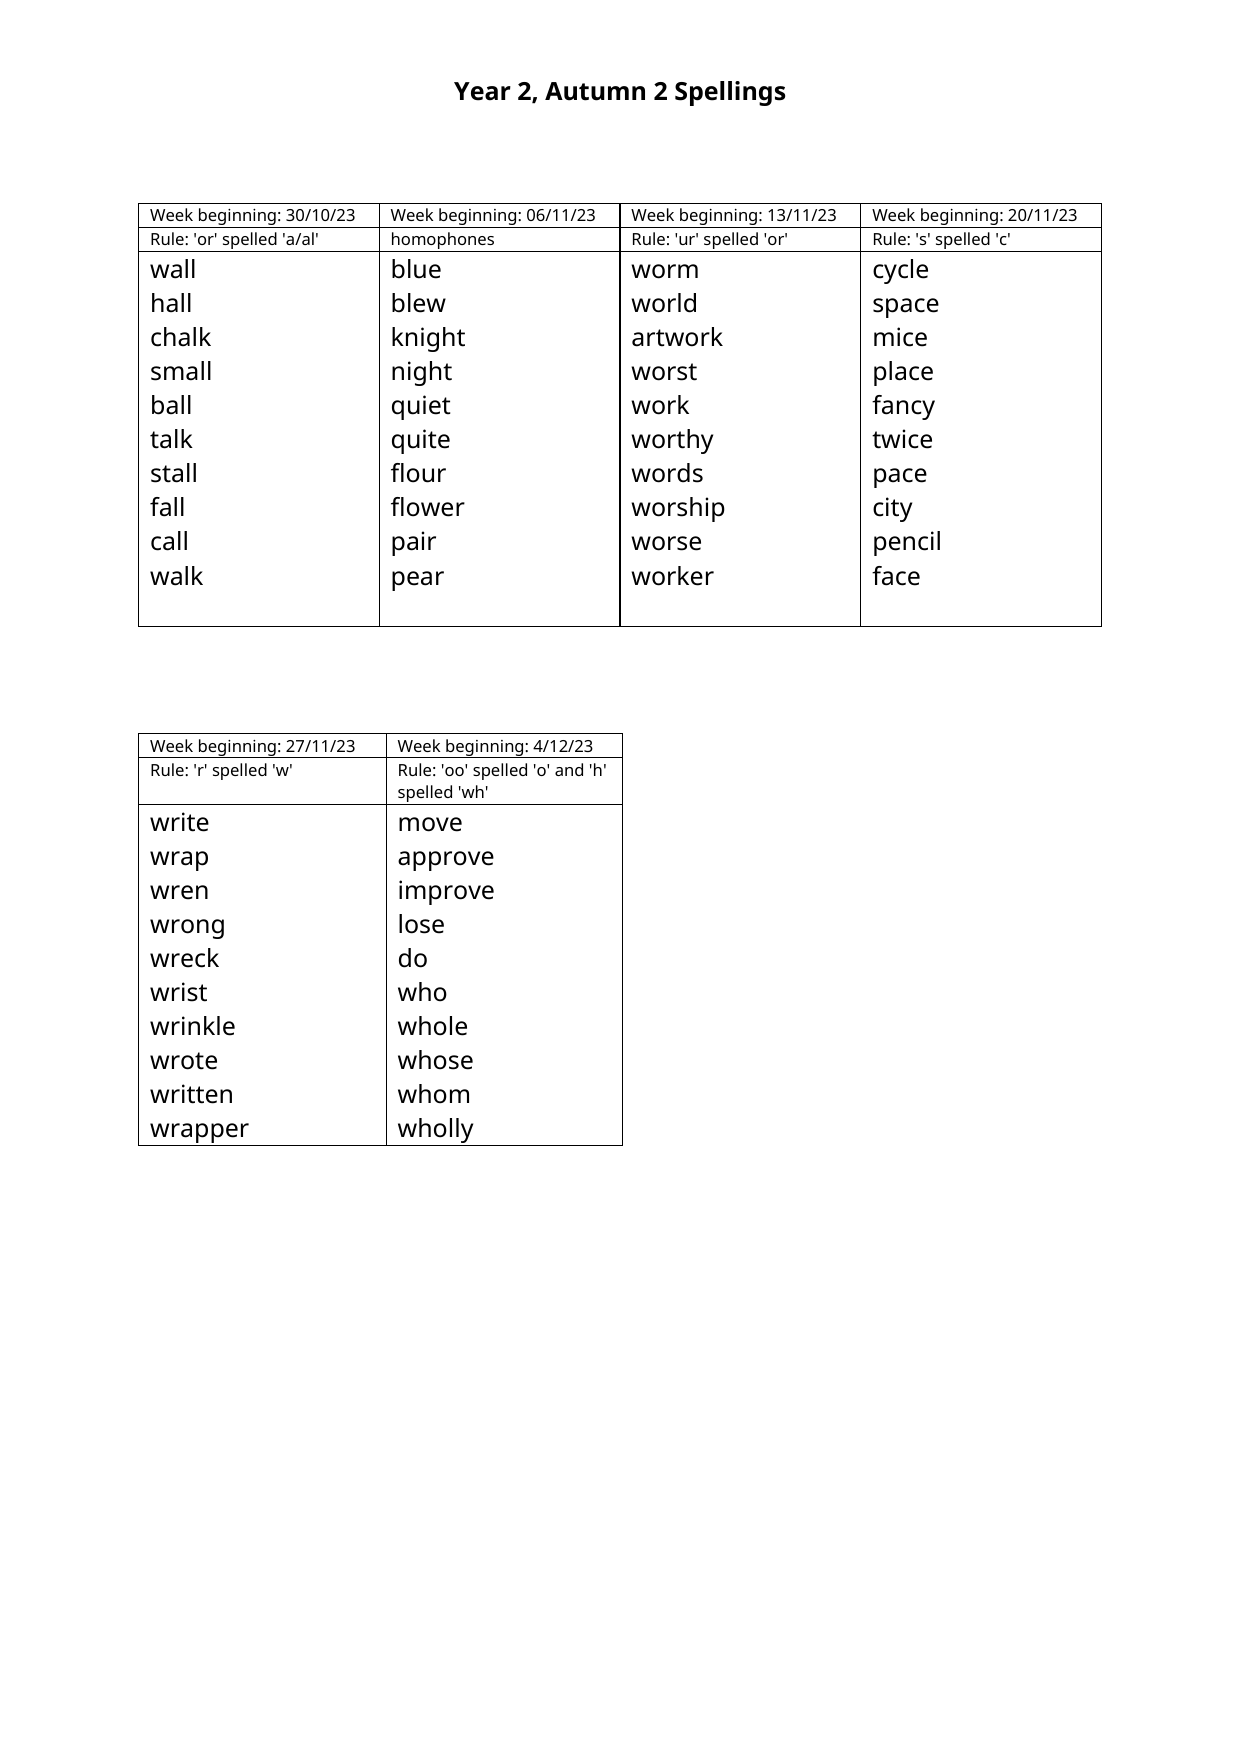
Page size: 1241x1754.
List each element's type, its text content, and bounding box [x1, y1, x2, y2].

table_cell blue blew knight night quiet quite flour flower pair pear [380, 252, 619, 626]
table_cell Rule: 'ur' spelled 'or' [621, 228, 860, 251]
table_header Week beginning: 27/11/23 [139, 734, 386, 757]
table_header Week beginning: 4/12/23 [387, 734, 622, 757]
table_cell Rule: 'r' spelled 'w' [139, 758, 386, 803]
table_cell homophones [380, 228, 619, 251]
table_cell Rule: 'or' spelled 'a/al' [139, 228, 379, 251]
table_header Week beginning: 13/11/23 [621, 204, 860, 227]
table_cell Rule: 's' spelled 'c' [861, 228, 1101, 251]
table_cell wall hall chalk small ball talk stall fall call walk [139, 252, 379, 626]
table_header Week beginning: 20/11/23 [861, 204, 1101, 227]
table_cell move approve improve lose do who whole whose whom wholly [387, 805, 622, 1145]
table_cell worm world artwork worst work worthy words worship worse worker [621, 252, 860, 626]
table_cell cycle space mice place fancy twice pace city pencil face [861, 252, 1101, 626]
table_header Week beginning: 30/10/23 [139, 204, 379, 227]
table_cell Rule: 'oo' spelled 'o' and 'h' spelled 'wh' [387, 758, 622, 803]
table_cell write wrap wren wrong wreck wrist wrinkle wrote written wrapper [139, 805, 386, 1145]
table_header Week beginning: 06/11/23 [380, 204, 619, 227]
